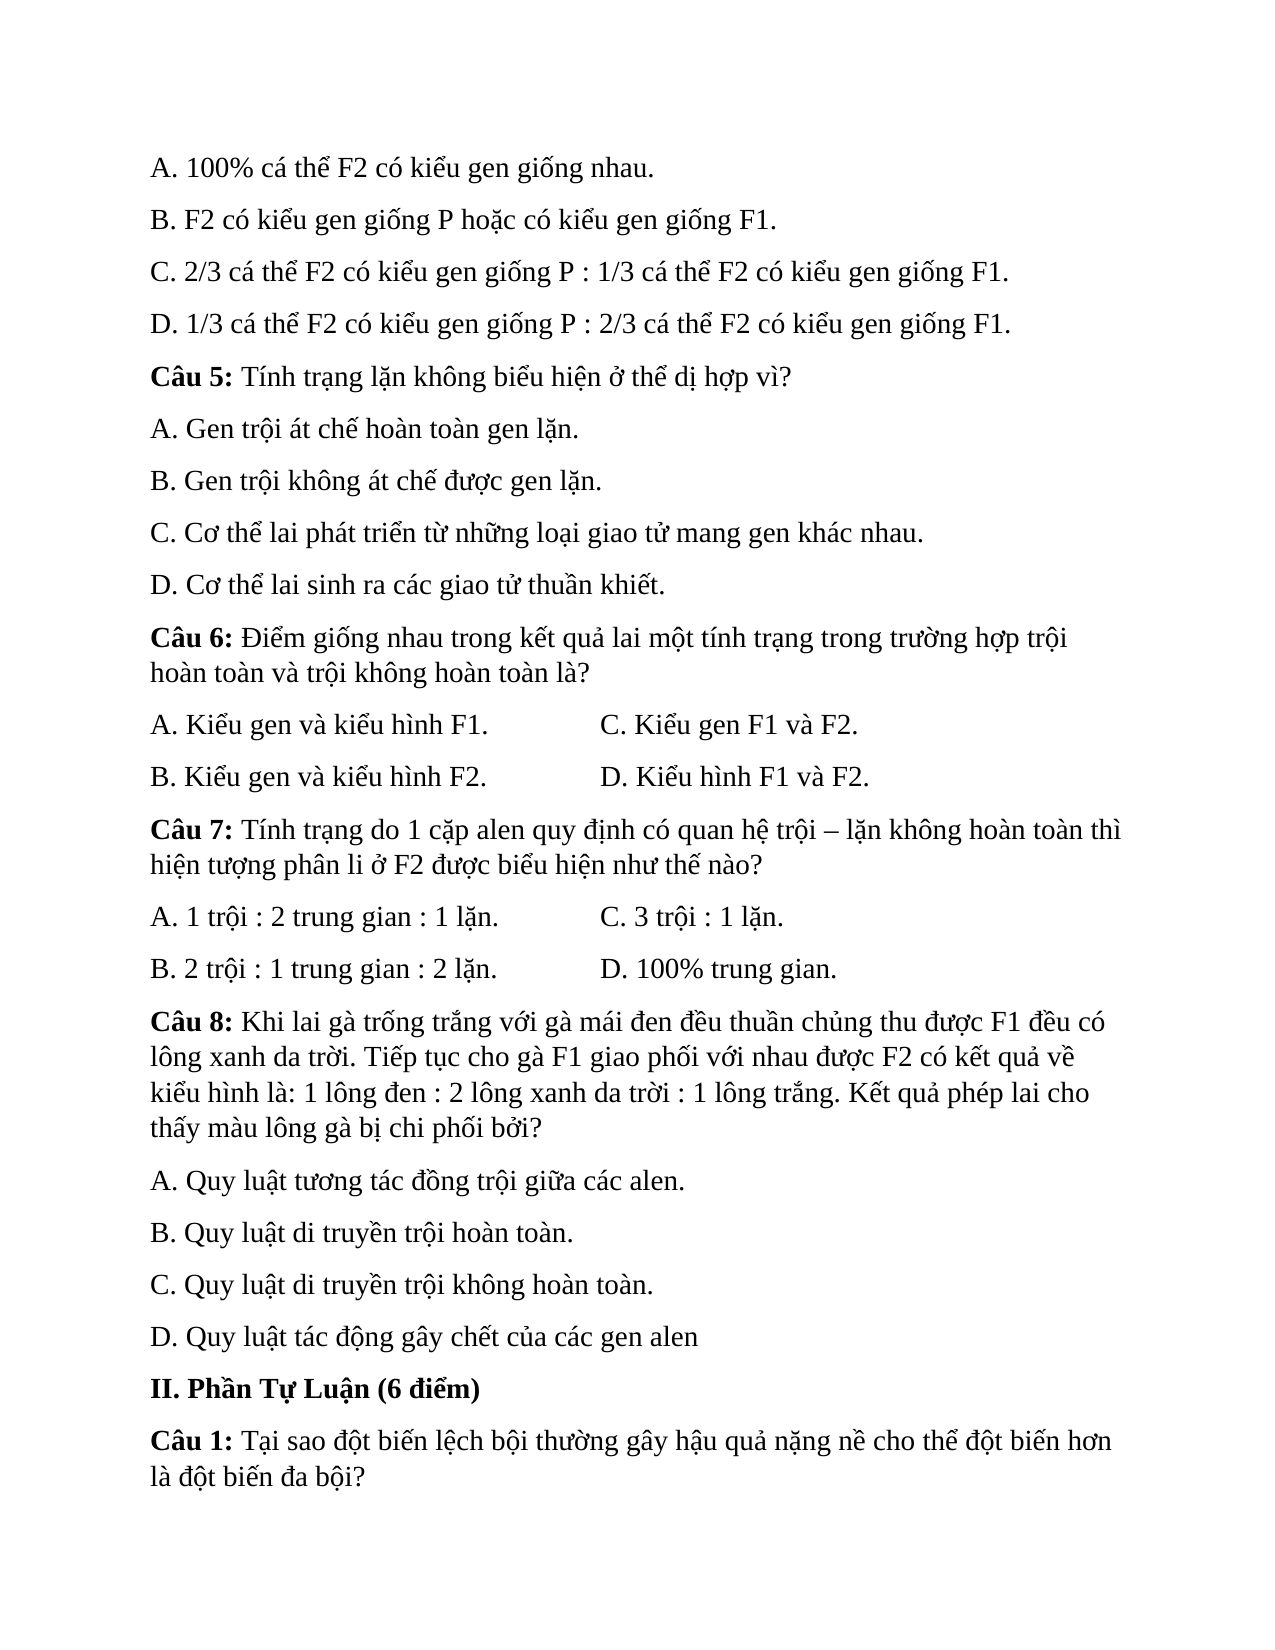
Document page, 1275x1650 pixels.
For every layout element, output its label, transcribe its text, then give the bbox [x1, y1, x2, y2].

text C. 2/3 cá thể F2 có kiểu gen giống P : 1/3 cá thể F2 có kiểu gen giống F1. [150, 254, 1125, 288]
text C. Quy luật di truyền trội không hoàn toàn. [150, 1267, 1125, 1301]
text B. 2 trội : 1 trung gian : 2 lặn. D. 100% trung gian. [150, 952, 1125, 985]
text Câu 1: Tại sao đột biến lệch bội thường gây hậu quả nặng nề cho thể đột biến hơn là đột biến đa bội? [150, 1423, 1125, 1493]
text B. F2 có kiểu gen giống P hoặc có kiểu gen giống F1. [150, 202, 1125, 236]
text Câu 6: Điểm giống nhau trong kết quả lai một tính trạng trong trường hợp trội hoàn toàn và trội không hoàn toàn là? [150, 620, 1125, 689]
text A. 100% cá thể F2 có kiểu gen giống nhau. [150, 150, 1125, 183]
text A. Gen trội át chế hoàn toàn gen lặn. [150, 411, 1125, 444]
text D. Quy luật tác động gây chết của các gen alen [150, 1319, 1125, 1353]
text Câu 8: Khi lai gà trống trắng với gà mái đen đều thuần chủng thu được F1 đều có lông xanh da trời. Tiếp tục cho gà F1 giao phối với nhau được F2 có kết quả về kiểu hình là: 1 lông đen : 2 lông xanh da trời : 1 lông trắng. Kết quả phép lai cho thấy màu lông gà bị chi phối bởi? [150, 1004, 1125, 1144]
text Câu 5: Tính trạng lặn không biểu hiện ở thể dị hợp vì? [150, 359, 1125, 392]
text II. Phần Tự Luận (6 điểm) [150, 1371, 1125, 1405]
text B. Gen trội không át chế được gen lặn. [150, 463, 1125, 497]
text A. 1 trội : 2 trung gian : 1 lặn. C. 3 trội : 1 lặn. [150, 899, 1125, 933]
text A. Kiểu gen và kiểu hình F1. C. Kiểu gen F1 và F2. [150, 707, 1125, 741]
text D. Cơ thể lai sinh ra các giao tử thuần khiết. [150, 567, 1125, 601]
text C. Cơ thể lai phát triển từ những loại giao tử mang gen khác nhau. [150, 515, 1125, 549]
text Câu 7: Tính trạng do 1 cặp alen quy định có quan hệ trội – lặn không hoàn toàn thì hiện tượng phân li ở F2 được biểu hiện như thế nào? [150, 812, 1125, 881]
text B. Quy luật di truyền trội hoàn toàn. [150, 1215, 1125, 1248]
text D. 1/3 cá thể F2 có kiểu gen giống P : 2/3 cá thể F2 có kiểu gen giống F1. [150, 307, 1125, 340]
text A. Quy luật tương tác đồng trội giữa các alen. [150, 1163, 1125, 1196]
text B. Kiểu gen và kiểu hình F2. D. Kiểu hình F1 và F2. [150, 759, 1125, 793]
